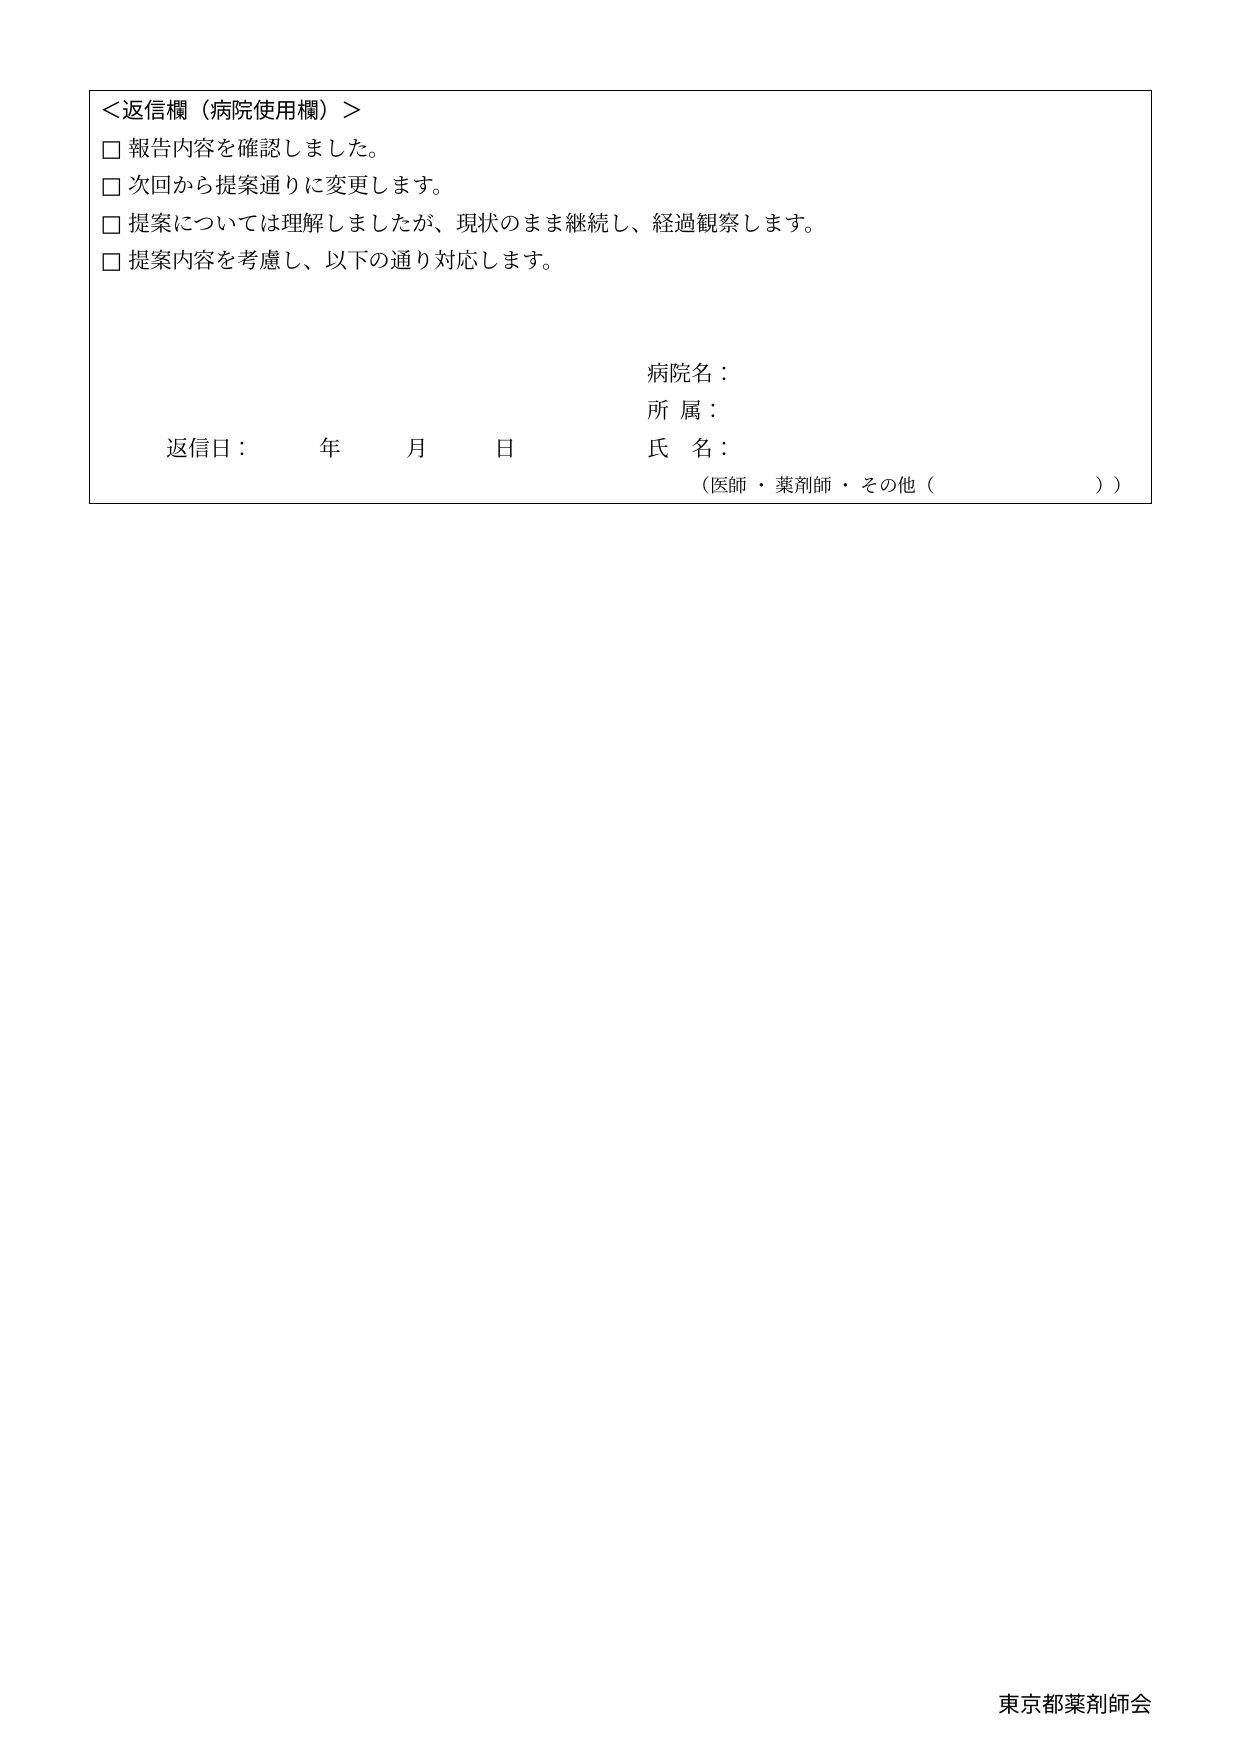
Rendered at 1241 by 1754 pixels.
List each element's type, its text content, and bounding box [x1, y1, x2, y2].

table_header ＜返信欄（病院使用欄）＞ 報告内容を確認しました。 次回から提案通りに変更します。 提案については理解しましたが、現状のまま継続し、経過観察します。 提案内容を考慮し、以下の通り対応します。 病院名： 所 属： 返信日： 年 月 日 氏 名： （医師 ・ 薬剤師 ・ その他（ ）） [90, 91, 1151, 503]
